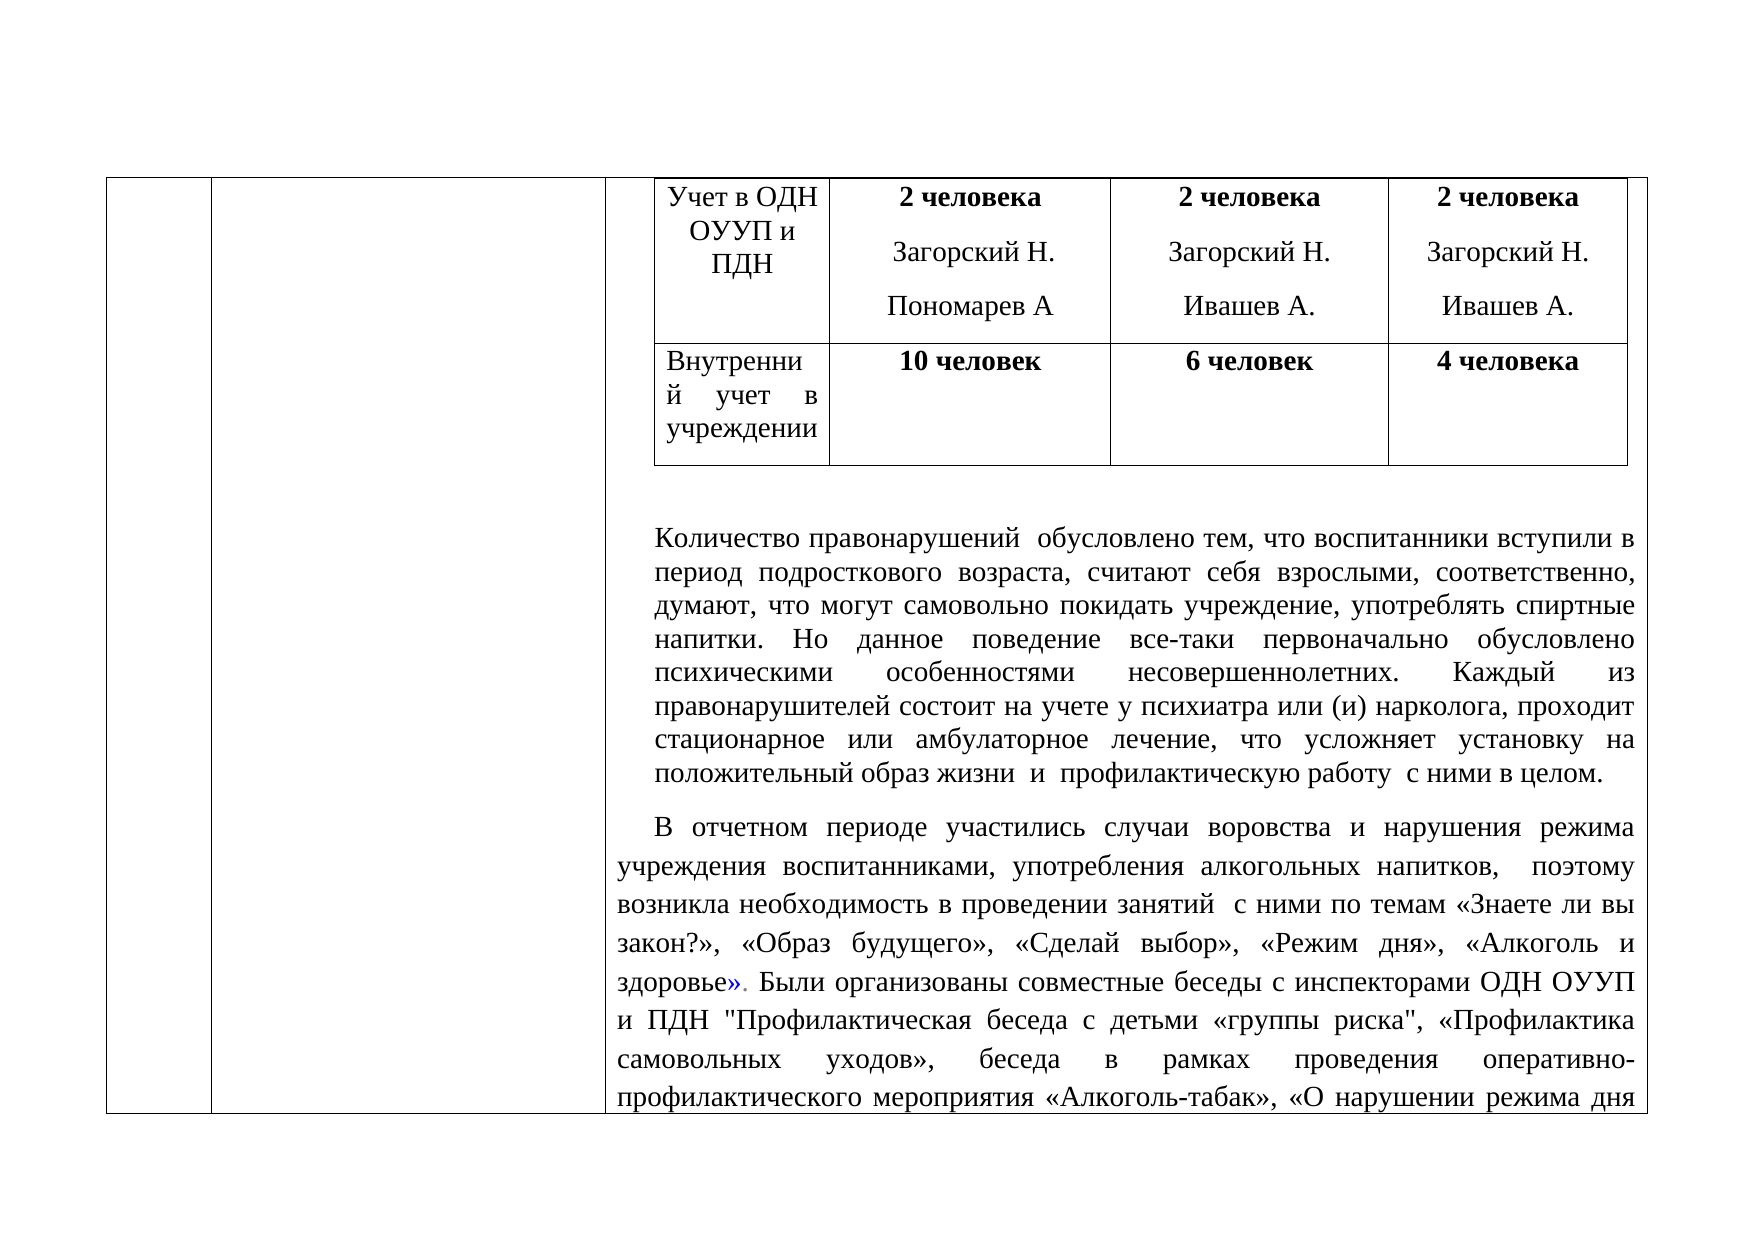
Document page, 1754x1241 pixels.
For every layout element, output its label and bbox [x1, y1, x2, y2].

table_cell [212, 178, 605, 1134]
table_cell [606, 178, 1647, 1134]
table_cell [107, 178, 211, 1134]
